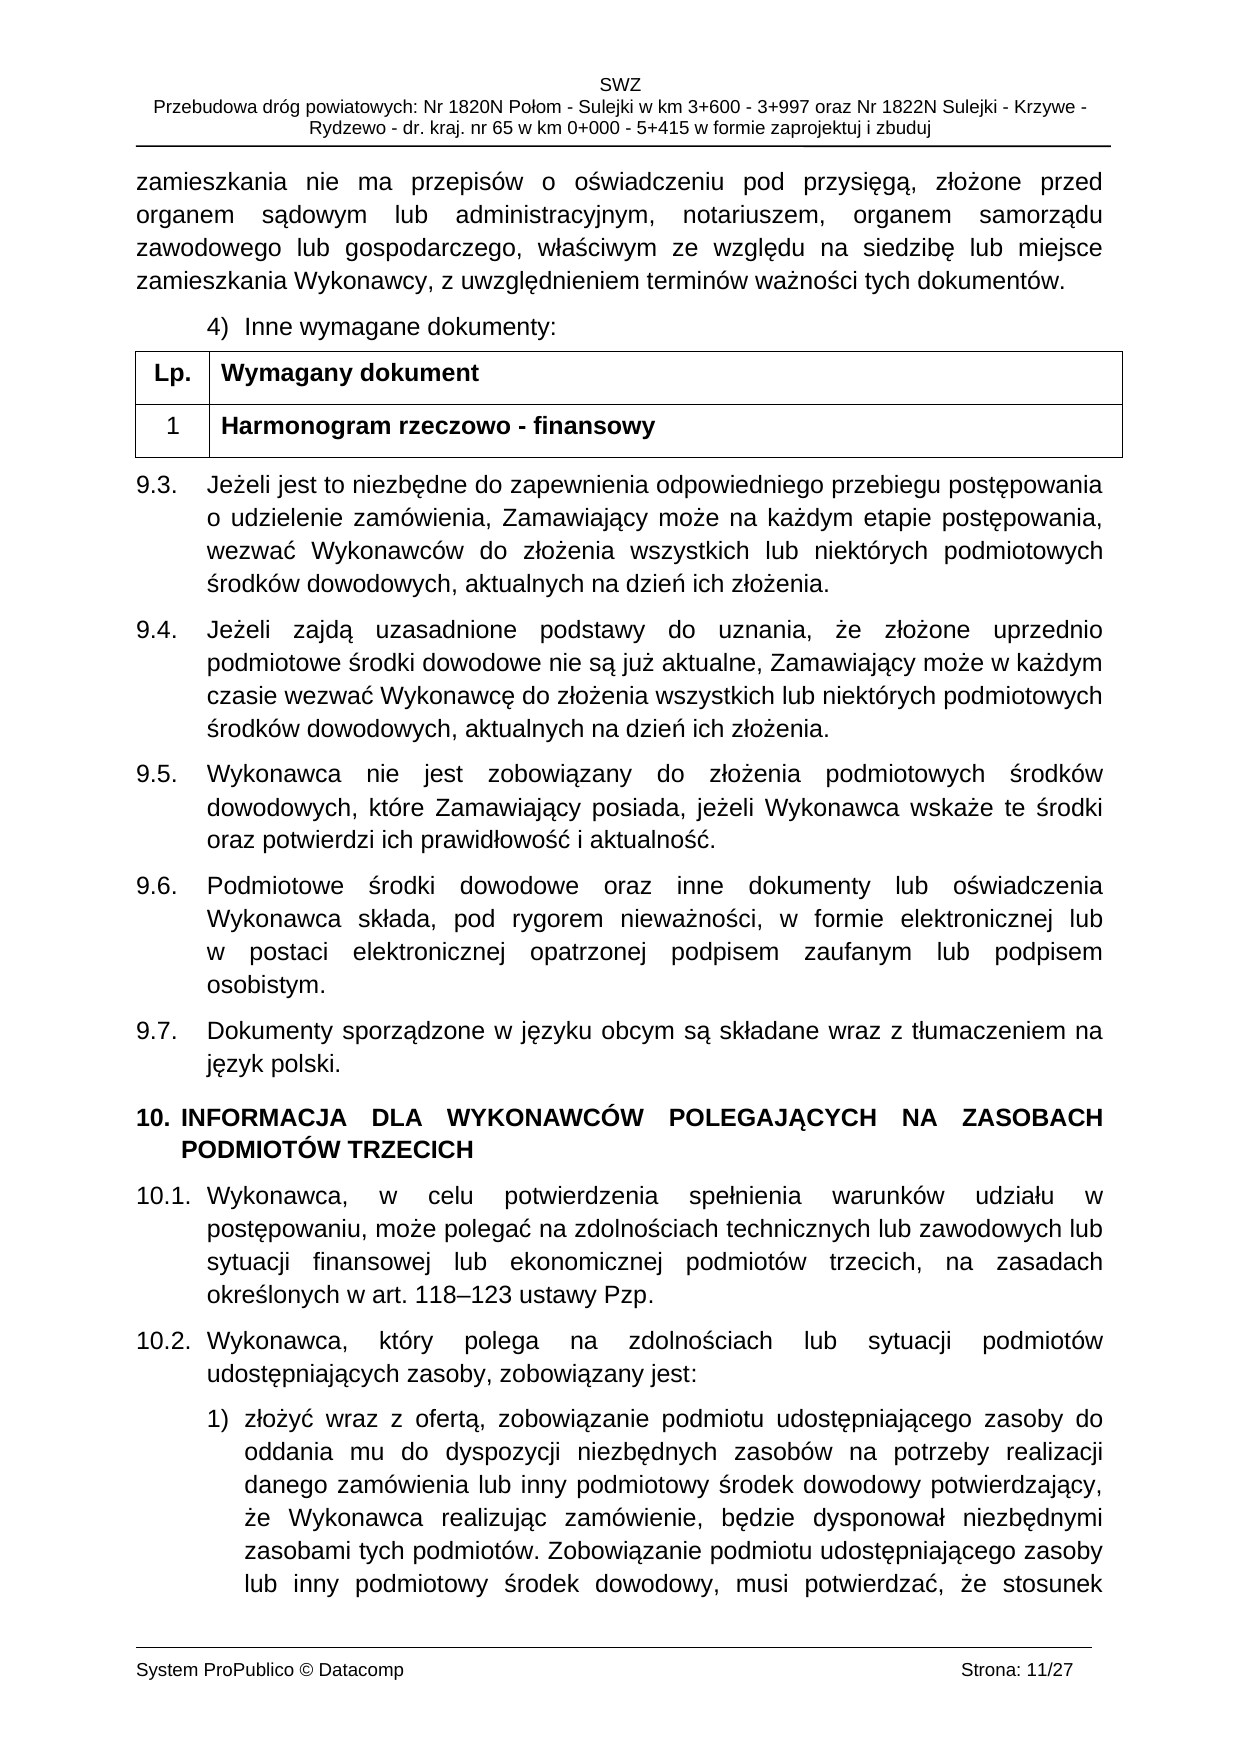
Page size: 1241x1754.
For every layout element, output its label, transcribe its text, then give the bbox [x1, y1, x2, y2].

list Jeżeli zajdą uzasadnione podstawy do uznania, że złożone uprzednio podmiotowe środki dowodowe nie są już aktualne, Zamawiający może w każdym czasie wezwać Wykonawcę do złożenia wszystkich lub niektórych podmiotowych środków dowodowych, aktualnych na dzień ich złożenia. [136, 615, 1104, 743]
list Podmiotowe środki dowodowe oraz inne dokumenty lub oświadczenia Wykonawca składa, pod rygorem nieważności, w formie elektronicznej lub w postaci elektronicznej opatrzonej podpisem zaufanym lub podpisem osobistym. [136, 871, 1104, 999]
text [136, 167, 1104, 295]
list Wykonawca, który polega na zdolnościach lub sytuacji podmiotów udostępniających zasoby, zobowiązany jest: [136, 1326, 1104, 1387]
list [207, 1404, 1104, 1598]
list INFORMACJA DLA WYKONAWCÓW POLEGAJĄCYCH NA ZASOBACH podmiotów trzecich [136, 1102, 1104, 1164]
list Wykonawca, w celu potwierdzenia spełnienia warunków udziału w postępowaniu, może polegać na zdolnościach technicznych lub zawodowych lub sytuacji finansowej lub ekonomicznej podmiotów trzecich, na zasadach określonych w art. 118–123 ustawy Pzp. [136, 1181, 1104, 1309]
table_cell Harmonogram rzeczowo - finansowy [210, 405, 1122, 457]
list Wykonawca nie jest zobowiązany do złożenia podmiotowych środków dowodowych, które Zamawiający posiada, jeżeli Wykonawca wskaże te środki oraz potwierdzi ich prawidłowość i aktualność. [136, 759, 1104, 854]
list Jeżeli jest to niezbędne do zapewnienia odpowiedniego przebiegu postępowania o udzielenie zamówienia, Zamawiający może na każdym etapie postępowania, wezwać Wykonawców do złożenia wszystkich lub niektórych podmiotowych środków dowodowych, aktualnych na dzień ich złożenia. [136, 470, 1104, 598]
list Inne wymagane dokumenty: [207, 312, 1104, 341]
list Dokumenty sporządzone w języku obcym są składane wraz z tłumaczeniem na język polski. [136, 1016, 1104, 1077]
table_header Wymagany dokument [210, 352, 1122, 404]
table_header Lp. [136, 352, 209, 404]
table_cell 1 [136, 405, 209, 457]
